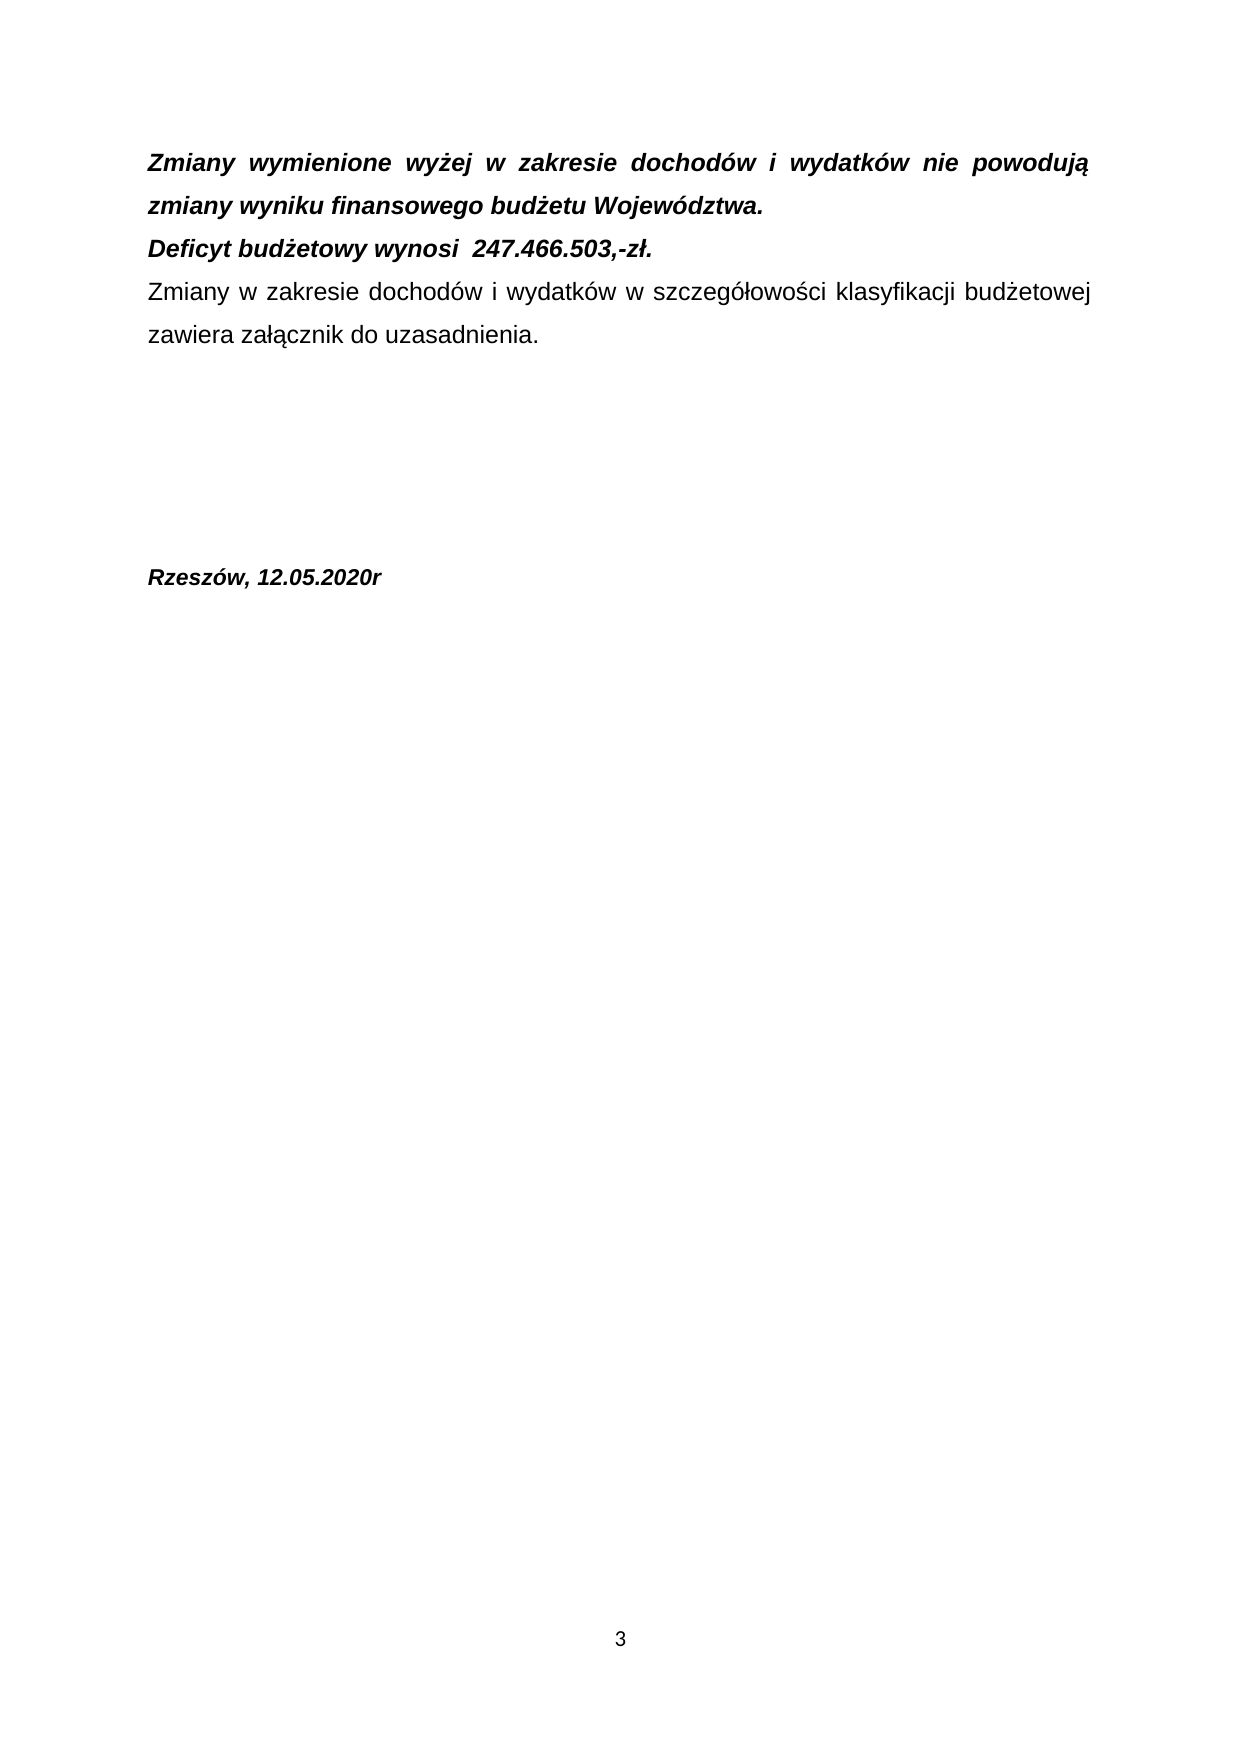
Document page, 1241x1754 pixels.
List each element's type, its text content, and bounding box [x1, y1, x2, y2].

list Deficyt budżetowy wynosi 247.466.503,-zł. [148, 234, 1093, 263]
list Zmiany wymienione wyżej w zakresie dochodów i wydatków nie powodują zmiany wyniku finansowego budżetu Województwa. [148, 148, 1093, 219]
text Rzeszów, 12.05.2020r [148, 564, 1093, 591]
list Zmiany w zakresie dochodów i wydatków w szczegółowości klasyfikacji budżetowej zawiera załącznik do uzasadnienia. [148, 277, 1093, 349]
